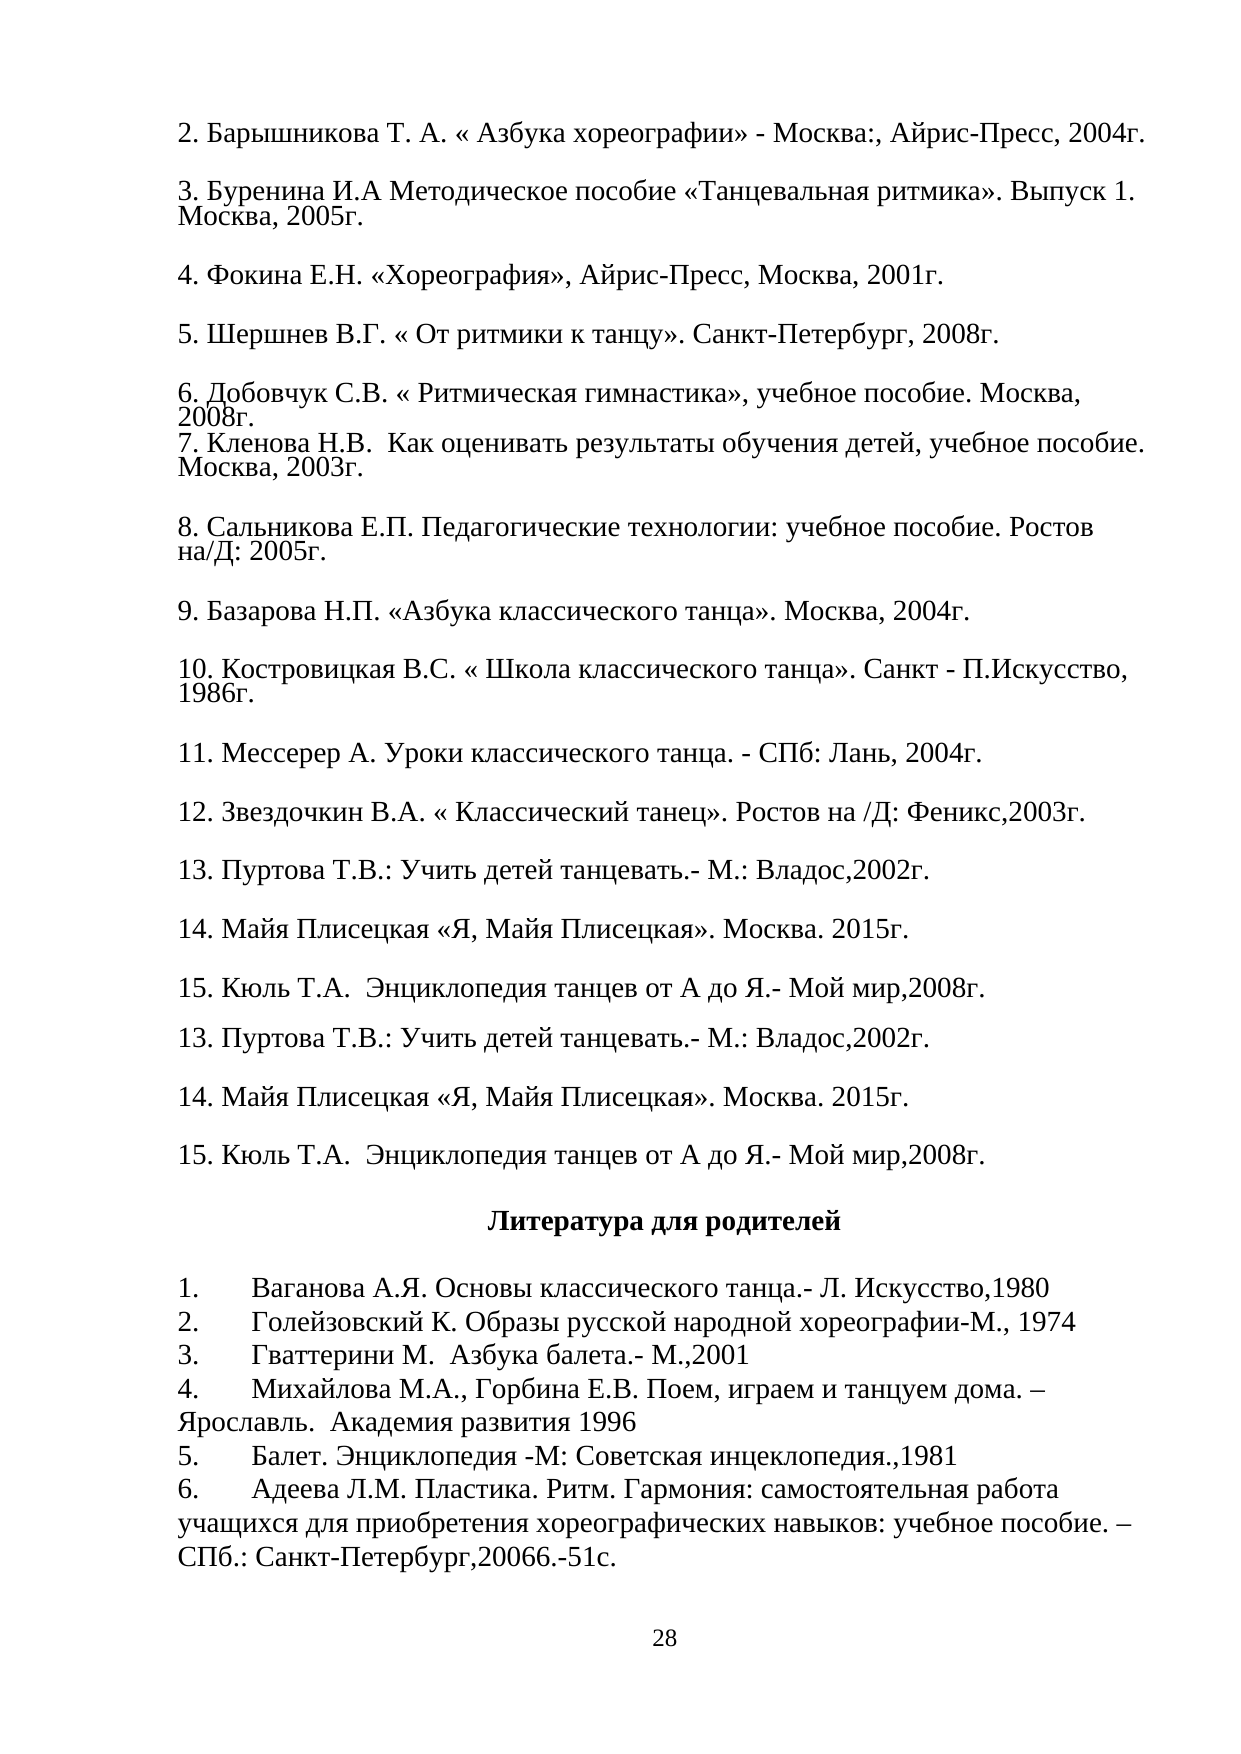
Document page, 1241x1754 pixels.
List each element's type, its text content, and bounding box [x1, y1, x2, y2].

text 4. Фокина Е.Н. «Хореография», Айрис-Пресс, Москва, 2001г. [513, 265, 1152, 290]
text 2. Барышникова Т. А. « Азбука хореографии» - Москва:, Айрис-Пресс, 2004г. [694, 122, 1152, 147]
text 6. Адеева Л.М. Пластика. Ритм. Гармония: самостоятельная работа учащихся для приобретения хореографических навыков: учебное пособие. –СПб.: Санкт-Петербург,20066.-51с. [177, 1472, 1152, 1572]
text 15. Кюль Т.А. Энциклопедия танцев от А до Я.- Мой мир,2008г. [177, 1144, 1152, 1170]
text 11. Мессерер А. Уроки классического танца. - СПб: Лань, 2004г. [177, 742, 1152, 768]
text 13. Пуртова Т.В.: Учить детей танцевать.- М.: Владос,2002г. [177, 860, 1152, 885]
text 14. Майя Плисецкая «Я, Майя Плисецкая». Москва. 2015г. [177, 918, 1152, 943]
text 4. Михайлова М.А., Горбина Е.В. Поем, играем и танцуем дома. – Ярославль. Академия развития 1996 [177, 1371, 1152, 1438]
text 3. Гваттерини М. Азбука балета.- М.,2001 [177, 1337, 1152, 1371]
text 12. Звездочкин В.А. « Классический танец». Ростов на /Д: Феникс,2003г. [177, 801, 1152, 826]
text 13. Пуртова Т.В.: Учить детей танцевать.- М.: Владос,2002г. [177, 1027, 1152, 1052]
text 14. Майя Плисецкая «Я, Майя Плисецкая». Москва. 2015г. [177, 1086, 1152, 1111]
text 8. Сальникова Е.П. Педагогические технологии: учебное пособие. Ростов на/Д: 2005г. [177, 516, 1152, 566]
text 9. Базарова Н.П. «Азбука классического танца». Москва, 2004г. [177, 600, 1152, 625]
text 2. Барышникова Т. А. « Азбука хореографии» - Москва:, Айрис-Пресс, 2004г. [177, 122, 691, 147]
text 10. Костровицкая В.С. « Школа классического танца». Санкт - П.Искусство, 1986г. [177, 659, 1152, 709]
text 6. Добовчук С.В. « Ритмическая гимнастика», учебное пособие. Москва, 2008г. [177, 382, 1152, 432]
text 1. Ваганова А.Я. Основы классического танца.- Л. Искусство,1980 [177, 1270, 1152, 1304]
text 5. Шершнев В.Г. « От ритмики к танцу». Санкт-Петербург, 2008г. [177, 323, 1152, 348]
text Литература для родителей [177, 1203, 1152, 1237]
text 3. Буренина И.А Методическое пособие «Танцевальная ритмика». Выпуск 1. Москва, 2005г. [177, 181, 1152, 231]
text 4. Фокина Е.Н. «Хореография», Айрис-Пресс, Москва, 2001г. [177, 265, 510, 290]
text 5. Балет. Энциклопедия -М: Советская инцеклопедия.,1981 [177, 1438, 1152, 1472]
text 2. Голейзовский К. Образы русской народной хореографии-М., 1974 [177, 1304, 1152, 1337]
text 15. Кюль Т.А. Энциклопедия танцев от А до Я.- Мой мир,2008г. [177, 977, 1152, 1002]
text 7. Кленова Н.В. Как оценивать результаты обучения детей, учебное пособие. Москва, 2003г. [177, 432, 1152, 483]
